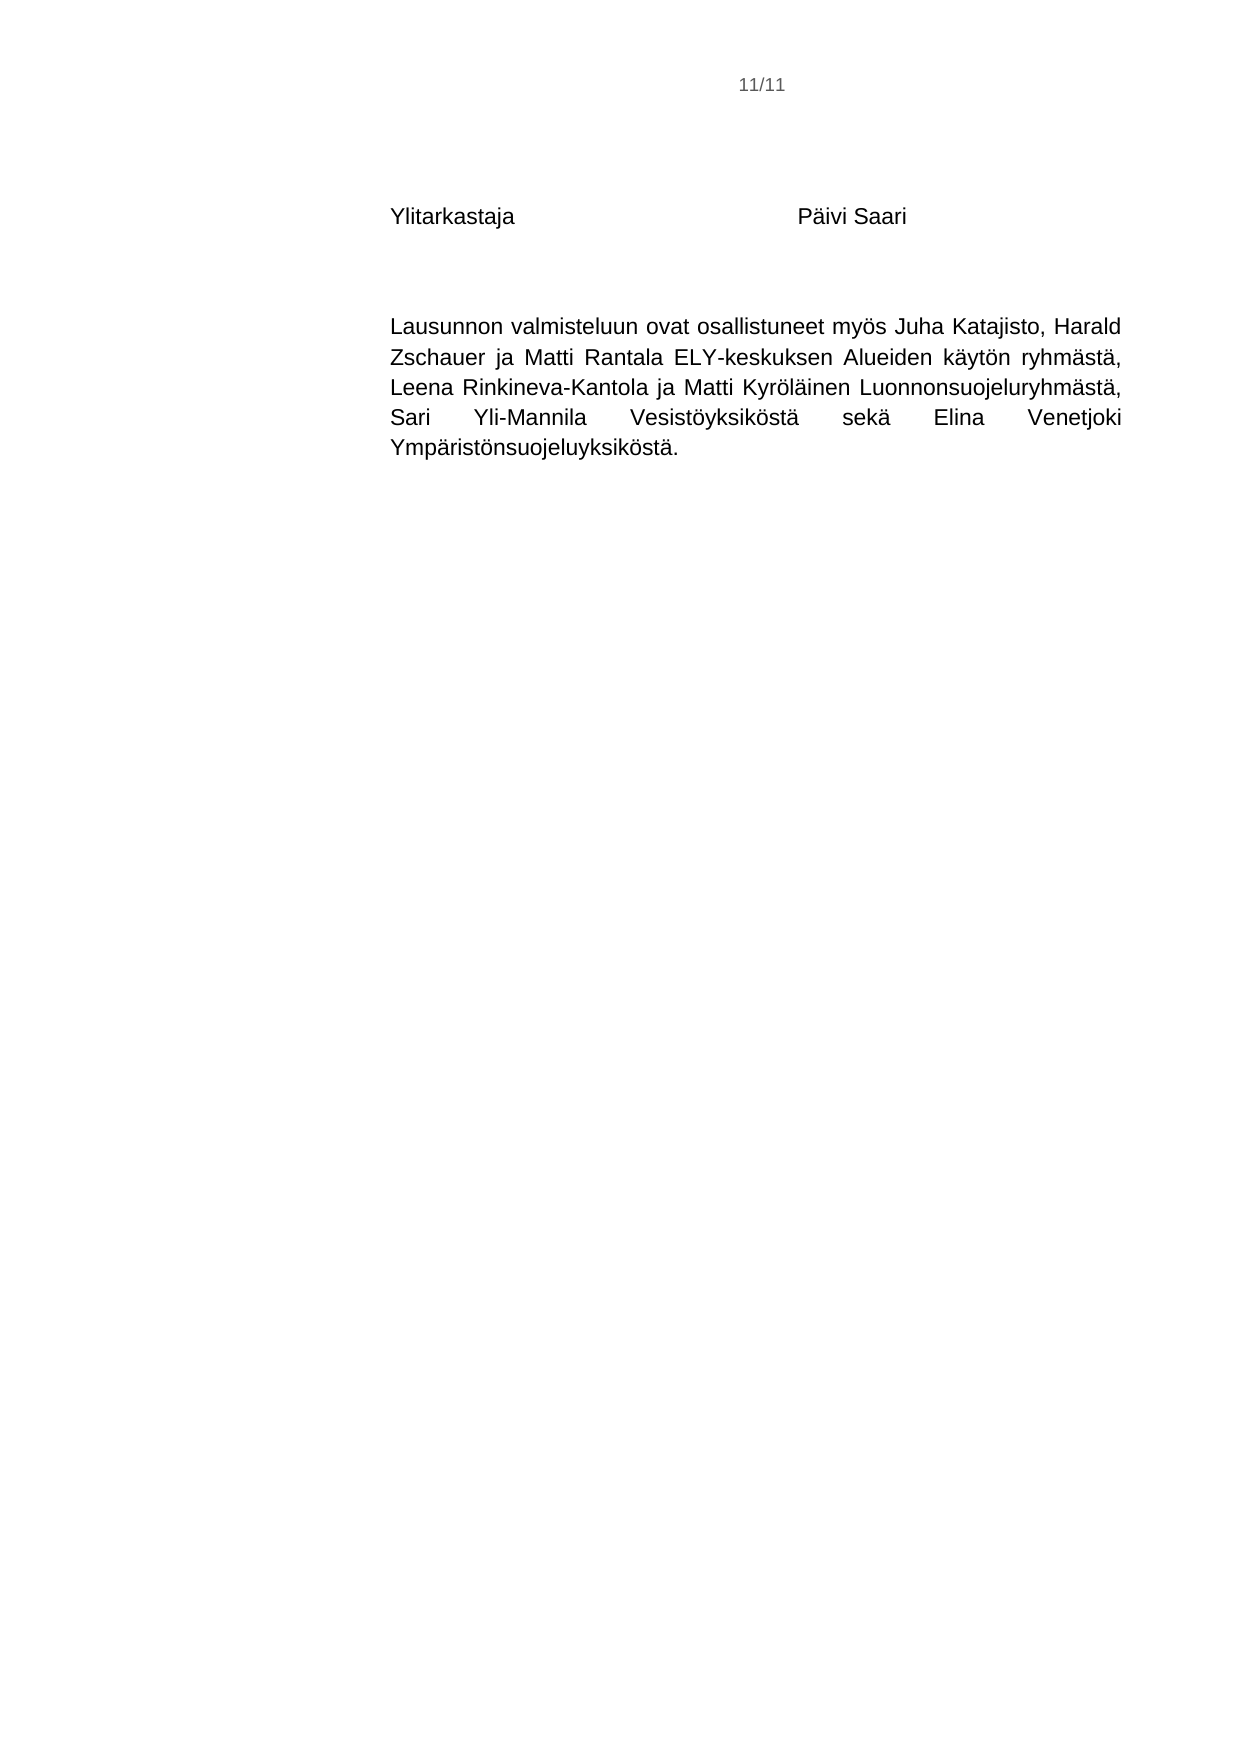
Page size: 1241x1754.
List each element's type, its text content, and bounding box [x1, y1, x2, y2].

text Lausunnon valmisteluun ovat osallistuneet myös Juha Katajisto, Harald Zschauer ja Matti Rantala ELY-keskuksen Alueiden käytön ryhmästä, Leena Rinkineva-Kantola ja Matti Kyröläinen Luonnonsuojeluryhmästä, Sari Yli-Mannila Vesistöyksiköstä sekä Elina Venetjoki Ympäristönsuojeluyksiköstä. [390, 313, 1122, 461]
text Ylitarkastaja Päivi Saari [390, 203, 1122, 229]
